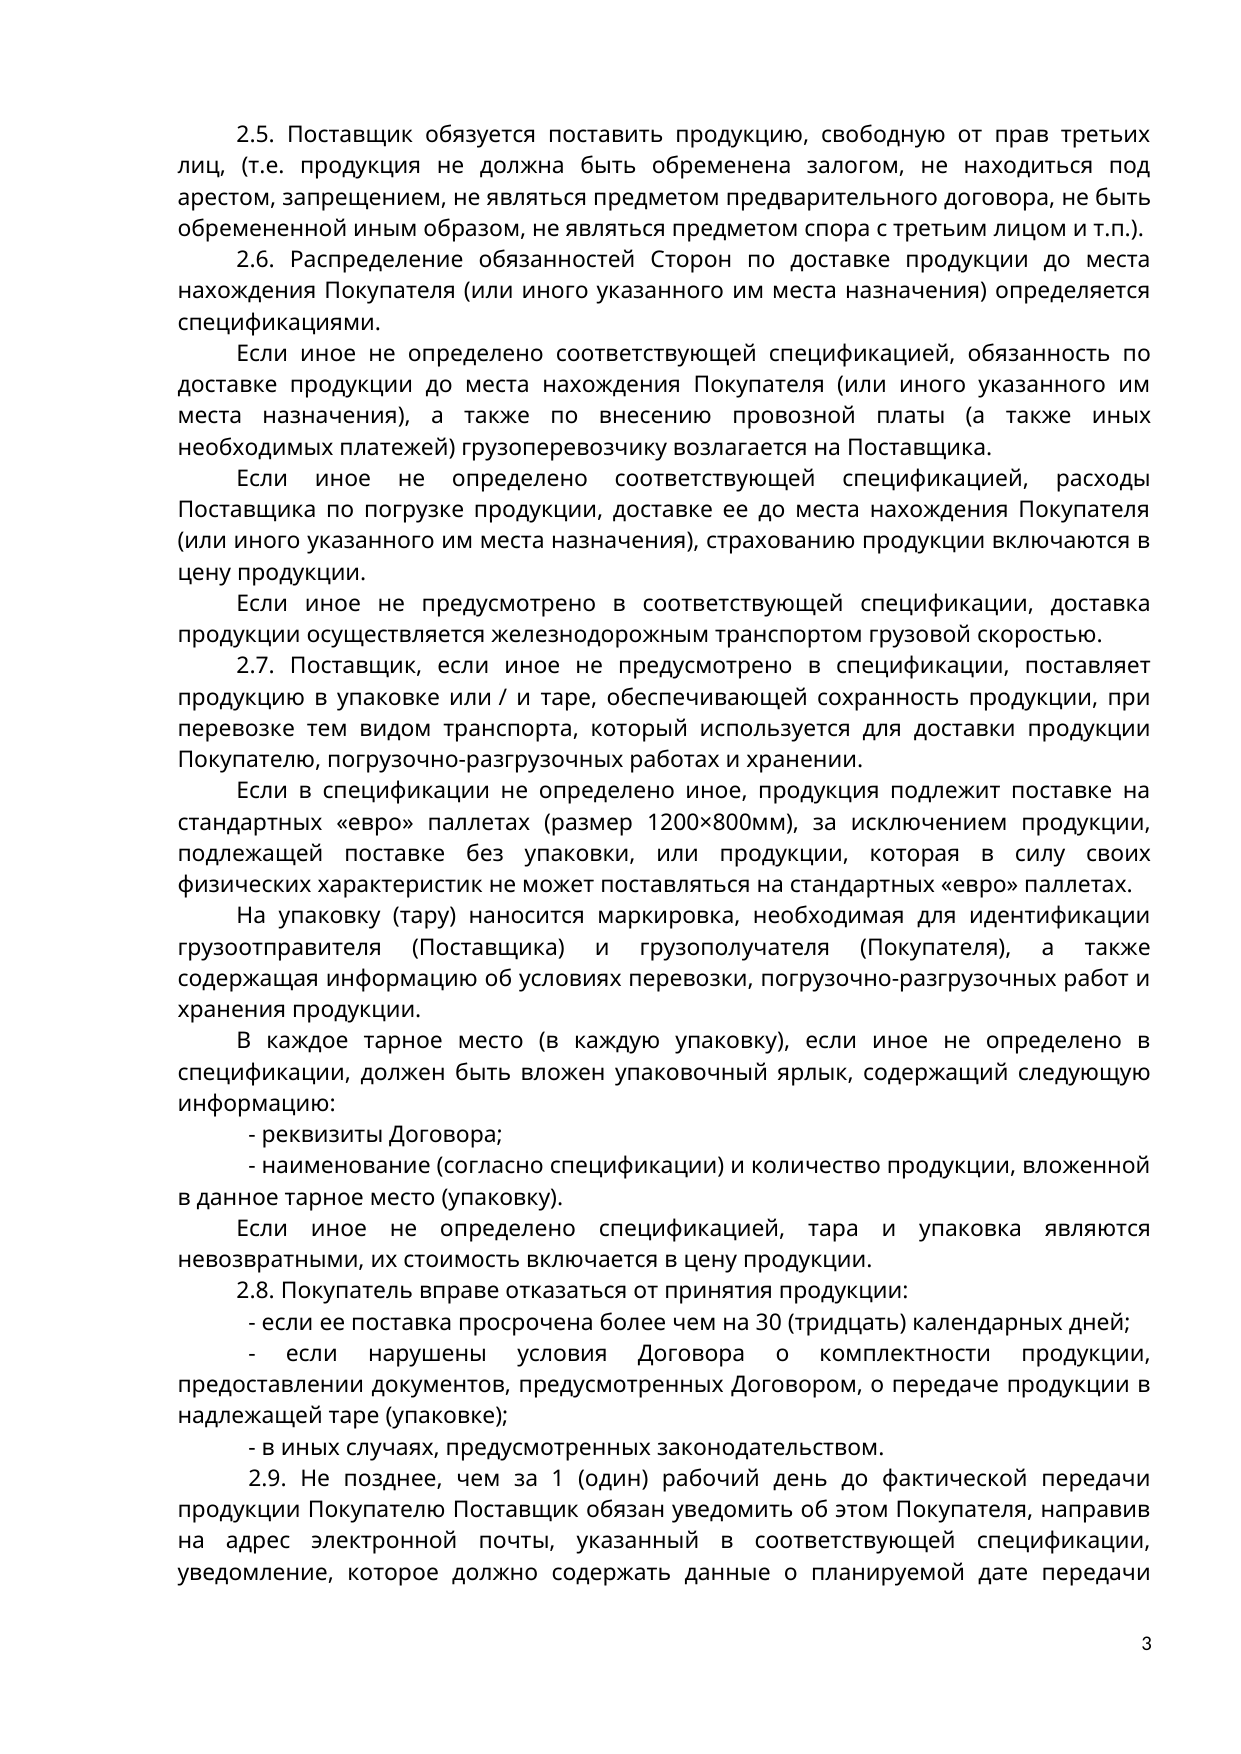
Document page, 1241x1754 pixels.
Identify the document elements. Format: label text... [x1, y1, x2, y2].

text Если иное не предусмотрено в соответствующей спецификации, доставка продукции осуществляется железнодорожным транспортом грузовой скоростью. [177, 587, 1152, 649]
text 2.8. Покупатель вправе отказаться от принятия продукции: [177, 1274, 1152, 1306]
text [177, 1462, 1152, 1587]
text На упаковку (тару) наносится маркировка, необходимая для идентификации грузоотправителя (Поставщика) и грузополучателя (Покупателя), а также содержащая информацию об условиях перевозки, погрузочно-разгрузочных работ и хранения продукции. [177, 899, 1152, 1024]
text - наименование (согласно спецификации) и количество продукции, вложенной в данное тарное место (упаковку). [177, 1149, 1152, 1212]
text 2.7. Поставщик, если иное не предусмотрено в спецификации, поставляет продукцию в упаковке или / и таре, обеспечивающей сохранность продукции, при перевозке тем видом транспорта, который используется для доставки продукции Покупателю, погрузочно-разгрузочных работах и хранении. [177, 649, 1152, 774]
text В каждое тарное место (в каждую упаковку), если иное не определено в спецификации, должен быть вложен упаковочный ярлык, содержащий следующую информацию: [177, 1024, 1152, 1118]
text Если иное не определено спецификацией, тара и упаковка являются невозвратными, их стоимость включается в цену продукции. [177, 1212, 1152, 1274]
text - если ее поставка просрочена более чем на 30 (тридцать) календарных дней; [177, 1306, 1152, 1337]
text Если иное не определено соответствующей спецификацией, обязанность по доставке продукции до места нахождения Покупателя (или иного указанного им места назначения), а также по внесению провозной платы (а также иных необходимых платежей) грузоперевозчику возлагается на Поставщика. [177, 337, 1152, 462]
text 2.6. Распределение обязанностей Сторон по доставке продукции до места нахождения Покупателя (или иного указанного им места назначения) определяется спецификациями. [177, 243, 1152, 337]
text Если иное не определено соответствующей спецификацией, расходы Поставщика по погрузке продукции, доставке ее до места нахождения Покупателя (или иного указанного им места назначения), страхованию продукции включаются в цену продукции. [177, 462, 1152, 587]
text - если нарушены условия Договора о комплектности продукции, предоставлении документов, предусмотренных Договором, о передаче продукции в надлежащей таре (упаковке); [177, 1337, 1152, 1431]
text - в иных случаях, предусмотренных законодательством. [177, 1431, 1152, 1462]
text 2.5. Поставщик обязуется поставить продукцию, свободную от прав третьих лиц, (т.е. продукция не должна быть обременена залогом, не находиться под арестом, запрещением, не являться предметом предварительного договора, не быть обремененной иным образом, не являться предметом спора с третьим лицом и т.п.). [177, 118, 1152, 243]
text Если в спецификации не определено иное, продукция подлежит поставке на стандартных «евро» паллетах (размер 1200×800мм), за исключением продукции, подлежащей поставке без упаковки, или продукции, которая в силу своих физических характеристик не может поставляться на стандартных «евро» паллетах. [177, 774, 1152, 899]
text - реквизиты Договора; [177, 1118, 1152, 1149]
